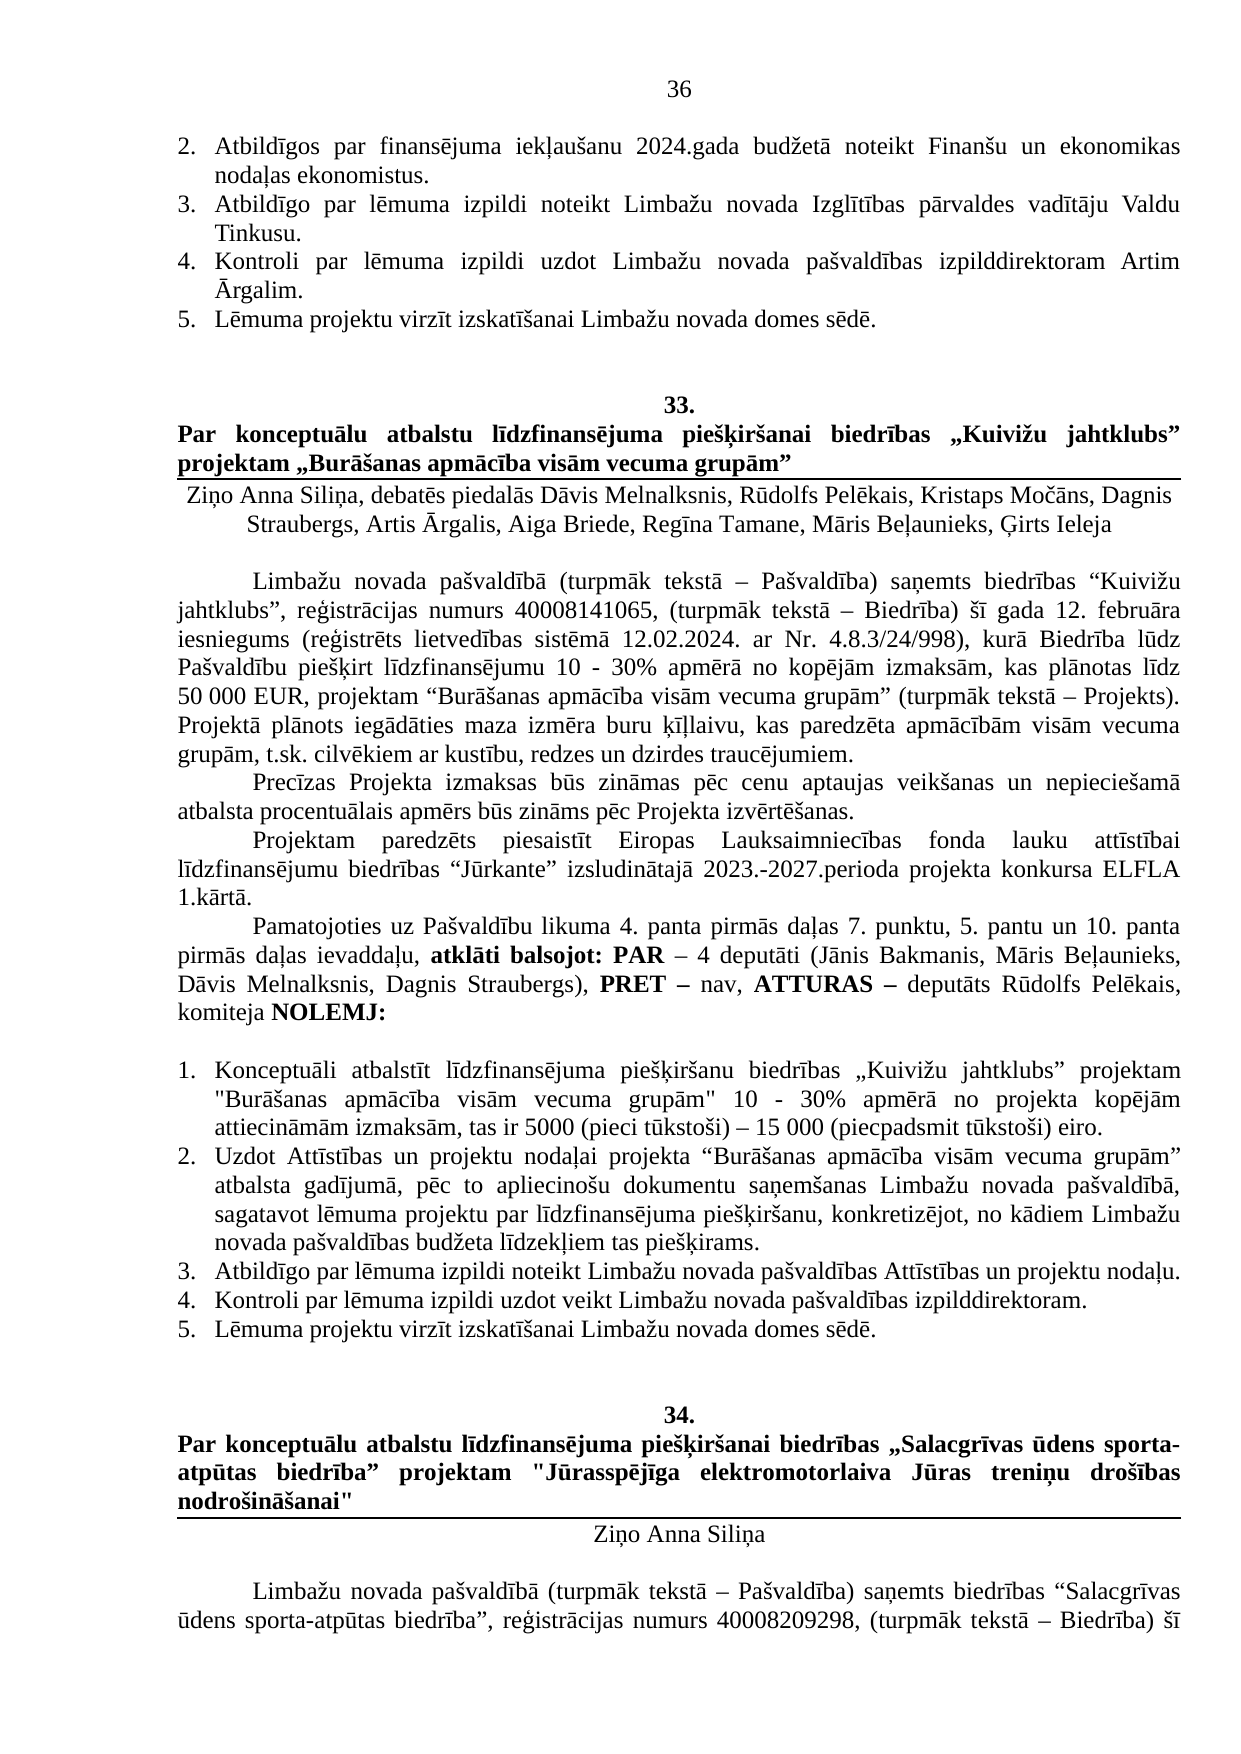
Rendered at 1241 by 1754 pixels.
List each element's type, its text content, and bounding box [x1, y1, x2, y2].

text Par konceptuālu atbalstu līdzfinansējuma piešķiršanai biedrības „Kuivižu jahtklubs” projektam „Burāšanas apmācība visām vecuma grupām” [177, 419, 1181, 478]
list Lēmuma projektu virzīt izskatīšanai Limbažu novada domes sēdē. [177, 1314, 1181, 1342]
subtitle 34. [177, 1400, 1181, 1429]
text Limbažu novada pašvaldībā (turpmāk tekstā – Pašvaldība) saņemts biedrības “Kuivižu jahtklubs”, reģistrācijas numurs 40008141065, (turpmāk tekstā – Biedrība) šī gada 12. februāra iesniegums (reģistrēts lietvedības sistēmā 12.02.2024. ar Nr. 4.8.3/24/998), kurā Biedrība lūdz Pašvaldību piešķirt līdzfinansējumu 10 - 30% apmērā no kopējām izmaksām, kas plānotas līdz 50 000 EUR, projektam “Burāšanas apmācība visām vecuma grupām” (turpmāk tekstā – Projekts). Projektā plānots iegādāties maza izmēra buru ķīļlaivu, kas paredzēta apmācībām visām vecuma grupām, t.sk. cilvēkiem ar kustību, redzes un dzirdes traucējumiem. [177, 566, 1181, 767]
list Kontroli par lēmuma izpildi uzdot veikt Limbažu novada pašvaldības izpilddirektoram. [177, 1285, 1181, 1314]
text Projektam paredzēts piesaistīt Eiropas Lauksaimniecības fonda lauku attīstībai līdzfinansējumu biedrības “Jūrkante” izsludinātajā 2023.-2027.perioda projekta konkursa ELFLA 1.kārtā. [177, 825, 1181, 911]
text Par konceptuālu atbalstu līdzfinansējuma piešķiršanai biedrības „Salacgrīvas ūdens sporta-atpūtas biedrība” projektam "Jūrasspējīga elektromotorlaiva Jūras treniņu drošības nodrošināšanai" [177, 1429, 1181, 1517]
text Precīzas Projekta izmaksas būs zināmas pēc cenu aptaujas veikšanas un nepieciešamā atbalsta procentuālais apmērs būs zināms pēc Projekta izvērtēšanas. [177, 767, 1181, 825]
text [177, 1576, 1181, 1634]
list Atbildīgo par lēmuma izpildi noteikt Limbažu novada Izglītības pārvaldes vadītāju Valdu Tinkusu. [177, 189, 1181, 246]
text Ziņo Anna Siliņa [177, 1519, 1181, 1547]
list Uzdot Attīstības un projektu nodaļai projekta “Burāšanas apmācība visām vecuma grupām” atbalsta gadījumā, pēc to apliecinošu dokumentu saņemšanas Limbažu novada pašvaldībā, sagatavot lēmuma projektu par līdzfinansējuma piešķiršanu, konkretizējot, no kādiem Limbažu novada pašvaldības budžeta līdzekļiem tas piešķirams. [177, 1141, 1181, 1256]
list Konceptuāli atbalstīt līdzfinansējuma piešķiršanu biedrības „Kuivižu jahtklubs” projektam "Burāšanas apmācība visām vecuma grupām" 10 - 30% apmērā no projekta kopējām attiecināmām izmaksām, tas ir 5000 (pieci tūkstoši) – 15 000 (piecpadsmit tūkstoši) eiro. [177, 1055, 1181, 1141]
list Lēmuma projektu virzīt izskatīšanai Limbažu novada domes sēdē. [177, 304, 1181, 333]
text Pamatojoties uz Pašvaldību likuma 4. panta pirmās daļas 7. punktu, 5. pantu un 10. panta pirmās daļas ievaddaļu, atklāti balsojot: PAR – 4 deputāti (Jānis Bakmanis, Māris Beļaunieks, Dāvis Melnalksnis, Dagnis Straubergs), PRET – nav, ATTURAS – deputāts Rūdolfs Pelēkais, komiteja NOLEMJ: [177, 911, 1181, 1026]
list Atbildīgo par lēmuma izpildi noteikt Limbažu novada pašvaldības Attīstības un projektu nodaļu. [177, 1256, 1181, 1285]
list Atbildīgos par finansējuma iekļaušanu 2024.gada budžetā noteikt Finanšu un ekonomikas nodaļas ekonomistus. [177, 131, 1181, 189]
subtitle 33. [177, 390, 1181, 419]
list Kontroli par lēmuma izpildi uzdot Limbažu novada pašvaldības izpilddirektoram Artim Ārgalim. [177, 246, 1181, 304]
text Ziņo Anna Siliņa, debatēs piedalās Dāvis Melnalksnis, Rūdolfs Pelēkais, Kristaps Močāns, Dagnis Straubergs, Artis Ārgalis, Aiga Briede, Regīna Tamane, Māris Beļaunieks, Ģirts Ieleja [177, 480, 1181, 537]
